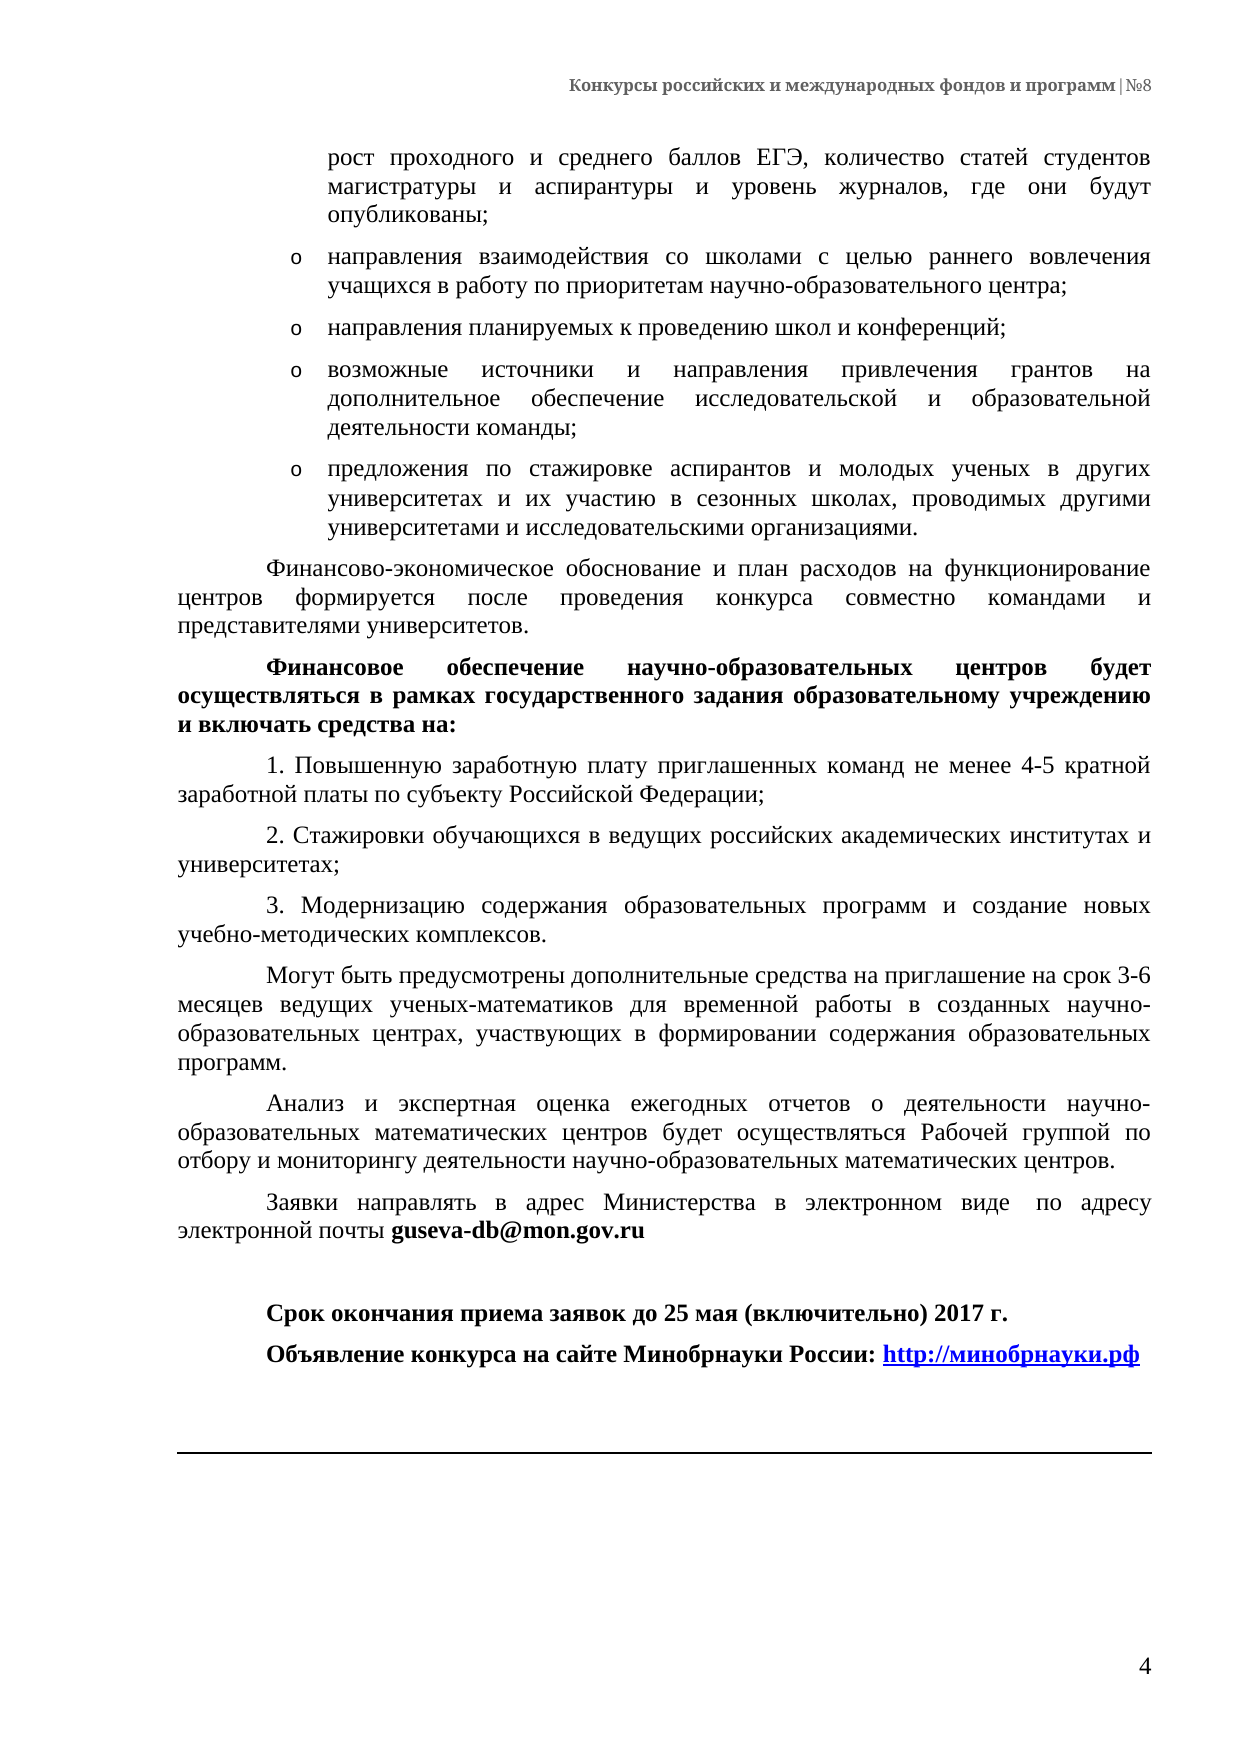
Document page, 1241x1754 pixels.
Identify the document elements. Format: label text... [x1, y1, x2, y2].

text Объявление конкурса на сайте Минобрнауки России: http://минобрнауки.рф [177, 1339, 1152, 1368]
list возможные источники и направления привлечения грантов на дополнительное обеспечение исследовательской и образовательной деятельности команды; [290, 354, 1152, 441]
list направления взаимодействия со школами с целью раннего вовлечения учащихся в работу по приоритетам научно-образовательного центра; [290, 241, 1152, 299]
text Заявки направлять в адрес Министерства в электронном виде по адресу электронной почты guseva-db@mon.gov.ru [177, 1187, 1152, 1244]
text 2. Стажировки обучающихся в ведущих российских академических институтах и университетах; [177, 820, 1152, 878]
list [290, 142, 1152, 228]
text 3. Модернизацию содержания образовательных программ и создание новых учебно-методических комплексов. [177, 890, 1152, 948]
text Анализ и экспертная оценка ежегодных отчетов о деятельности научно-образовательных математических центров будет осуществляться Рабочей группой по отбору и мониторингу деятельности научно-образовательных математических центров. [177, 1088, 1152, 1174]
text Срок окончания приема заявок до 25 мая (включительно) 2017 г. [177, 1298, 1152, 1327]
list направления планируемых к проведению школ и конференций; [290, 312, 1152, 341]
text Финансово-экономическое обоснование и план расходов на функционирование центров формируется после проведения конкурса совместно командами и представителями университетов. [177, 553, 1152, 639]
text Финансовое обеспечение научно-образовательных центров будет осуществляться в рамках государственного задания образовательному учреждению и включать средства на: [177, 652, 1152, 738]
list предложения по стажировке аспирантов и молодых ученых в других университетах и их участию в сезонных школах, проводимых другими университетами и исследовательскими организациями. [290, 453, 1152, 540]
text 1. Повышенную заработную плату приглашенных команд не менее 4-5 кратной заработной платы по субъекту Российской Федерации; [177, 750, 1152, 808]
text Могут быть предусмотрены дополнительные средства на приглашение на срок 3-6 месяцев ведущих ученых-математиков для временной работы в созданных научно-образовательных центрах, участвующих в формировании содержания образовательных программ. [177, 960, 1152, 1075]
